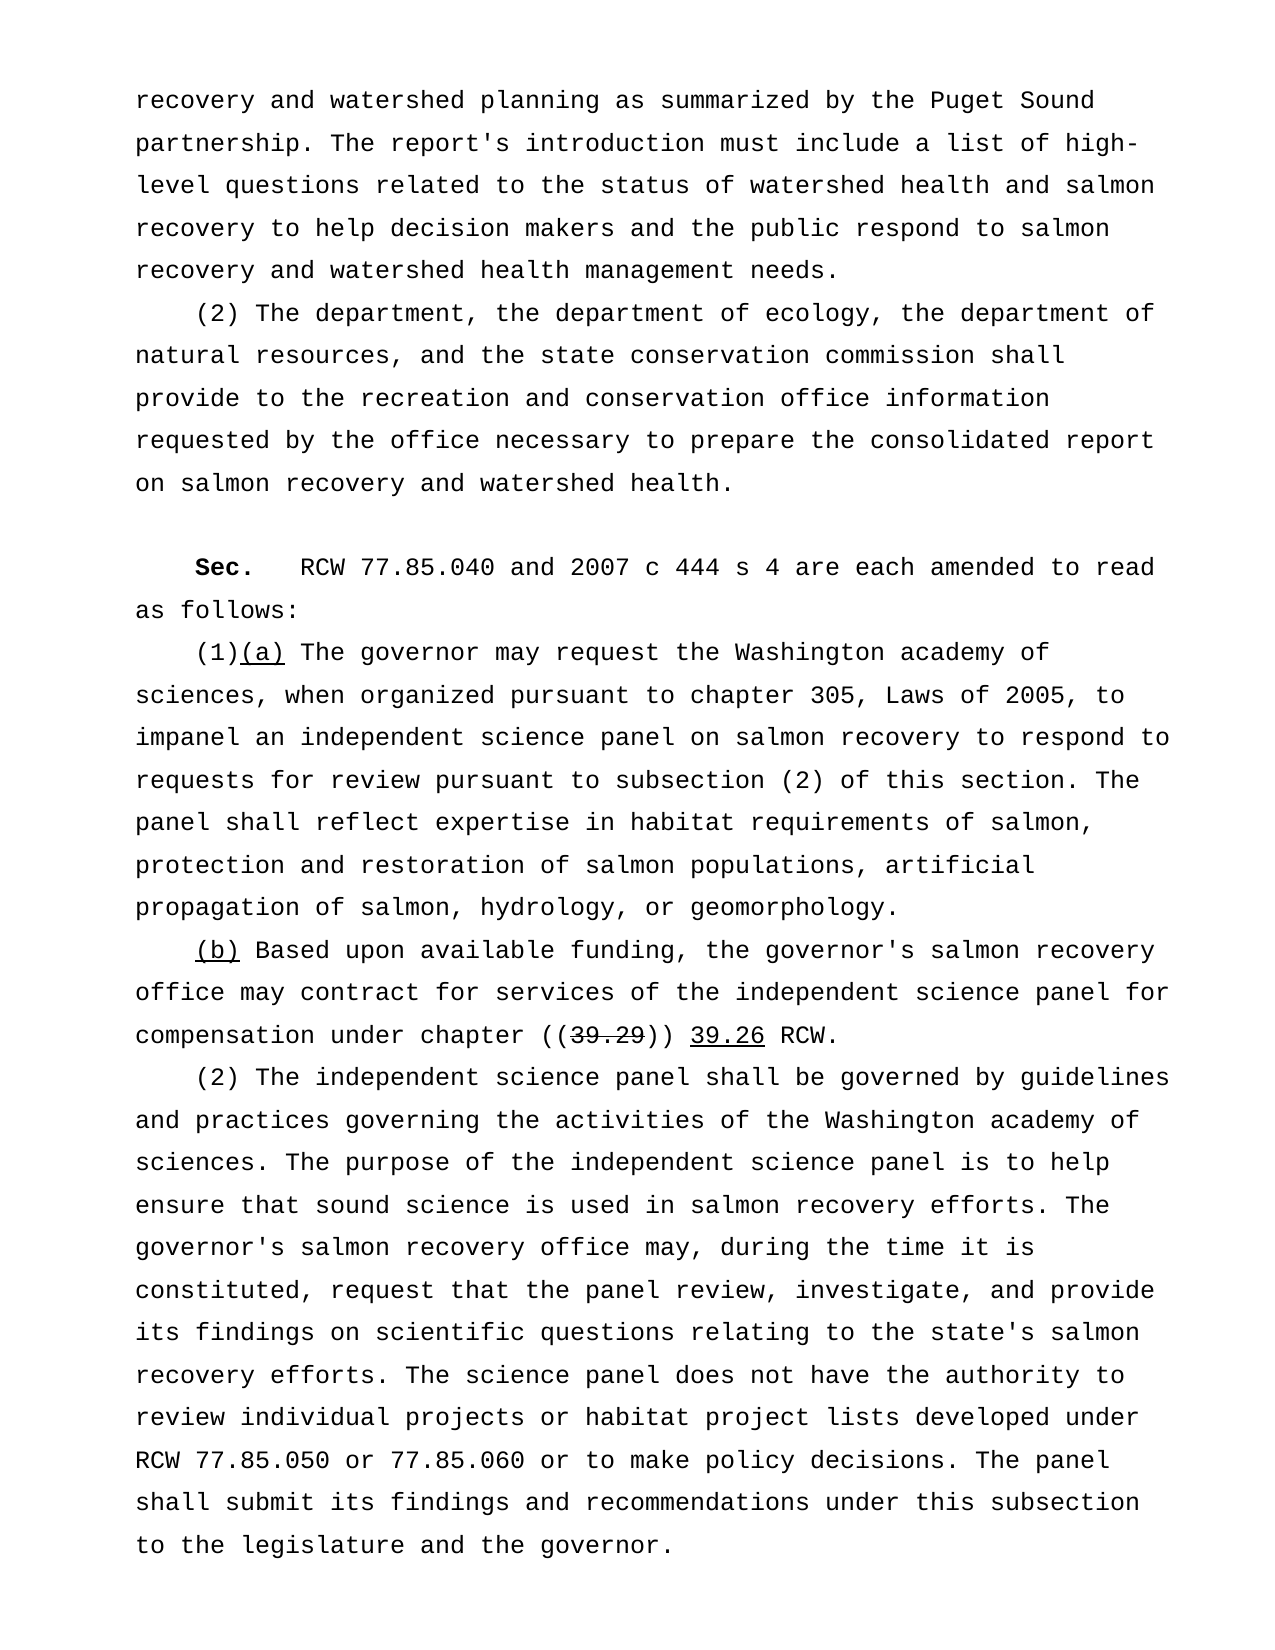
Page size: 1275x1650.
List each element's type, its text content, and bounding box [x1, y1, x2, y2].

text Sec. RCW 77.85.040 and 2007 c 444 s 4 are each amended to read as follows: [135, 542, 1170, 627]
text (1)(a) The governor may request the Washington academy of sciences, when organized pursuant to chapter 305, Laws of 2005, to impanel an independent science panel on salmon recovery to respond to requests for review pursuant to subsection (2) of this section. The panel shall reflect expertise in habitat requirements of salmon, protection and restoration of salmon populations, artificial propagation of salmon, hydrology, or geomorphology. [135, 627, 1170, 924]
text (2) The department, the department of ecology, the department of natural resources, and the state conservation commission shall provide to the recreation and conservation office information requested by the office necessary to prepare the consolidated report on salmon recovery and watershed health. [135, 287, 1170, 500]
text (2) The independent science panel shall be governed by guidelines and practices governing the activities of the Washington academy of sciences. The purpose of the independent science panel is to help ensure that sound science is used in salmon recovery efforts. The governor's salmon recovery office may, during the time it is constituted, request that the panel review, investigate, and provide its findings on scientific questions relating to the state's salmon recovery efforts. The science panel does not have the authority to review individual projects or habitat project lists developed under RCW 77.85.050 or 77.85.060 or to make policy decisions. The panel shall submit its findings and recommendations under this subsection to the legislature and the governor. [135, 1052, 1170, 1562]
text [135, 75, 1170, 287]
text (b) Based upon available funding, the governor's salmon recovery office may contract for services of the independent science panel for compensation under chapter ((39.29)) 39.26 RCW. [135, 924, 1170, 1052]
